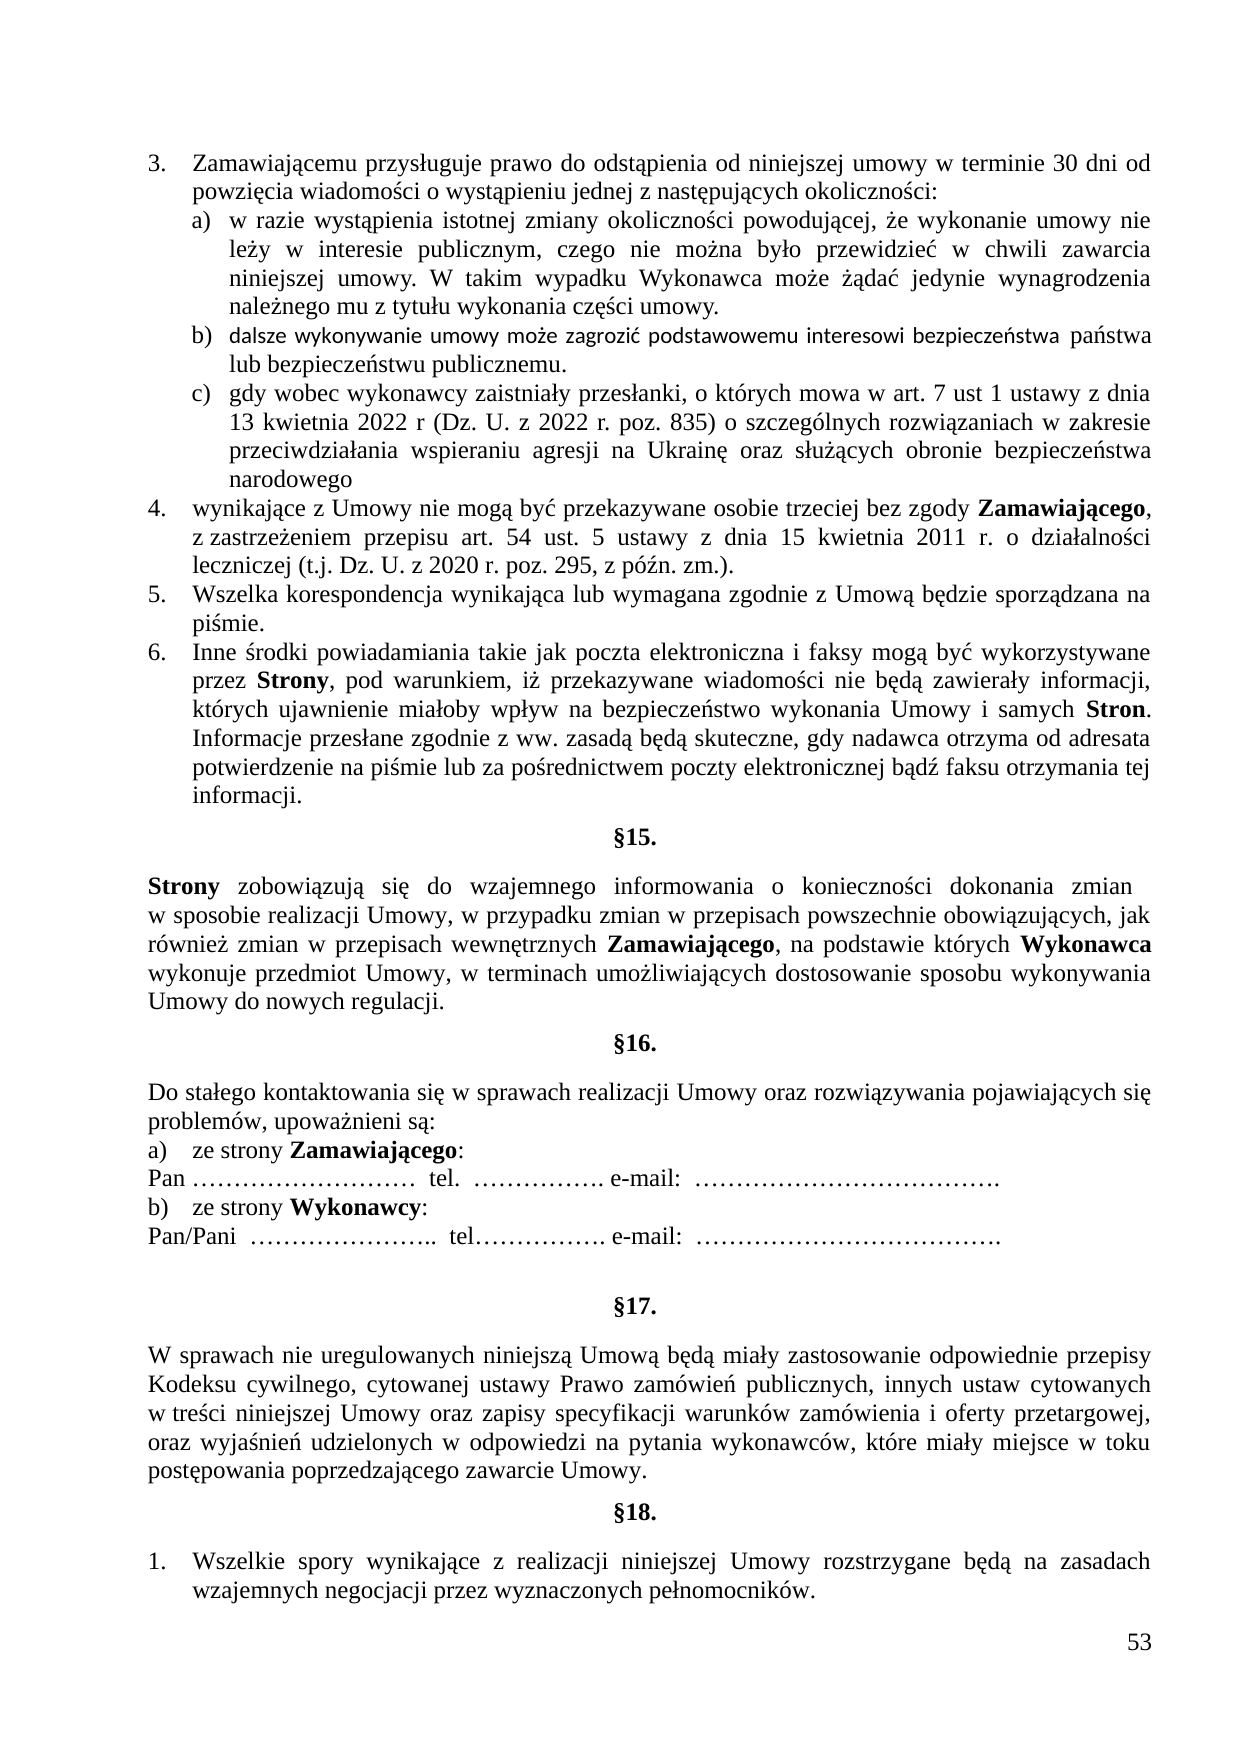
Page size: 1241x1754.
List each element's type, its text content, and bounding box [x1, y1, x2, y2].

list Wszelkie spory wynikające z realizacji niniejszej Umowy rozstrzygane będą na zasadach wzajemnych negocjacji przez wyznaczonych pełnomocników. [148, 1546, 1152, 1604]
list Inne środki powiadamiania takie jak poczta elektroniczna i faksy mogą być wykorzystywane przez Strony, pod warunkiem, iż przekazywane wiadomości nie będą zawierały informacji, których ujawnienie miałoby wpływ na bezpieczeństwo wykonania Umowy i samych Stron. Informacje przesłane zgodnie z ww. zasadą będą skuteczne, gdy nadawca otrzyma od adresata potwierdzenie na piśmie lub za pośrednictwem poczty elektronicznej bądź faksu otrzymania tej informacji. [148, 637, 1152, 809]
text Pan ……………………… tel. ……………. e-mail: ………………………………. [148, 1163, 1146, 1192]
text Pan/Pani ………………….. tel……………. e-mail: ………………………………. [148, 1221, 1146, 1250]
list ze strony Zamawiającego: [148, 1135, 1146, 1163]
list Zamawiającemu przysługuje prawo do odstąpienia od niniejszej umowy w terminie 30 dni od powzięcia wiadomości o wystąpieniu jednej z następujących okoliczności: [148, 148, 1152, 205]
list Wszelka korespondencja wynikająca lub wymagana zgodnie z Umową będzie sporządzana na piśmie. [148, 579, 1152, 637]
list wynikające z Umowy nie mogą być przekazywane osobie trzeciej bez zgody Zamawiającego, z zastrzeżeniem przepisu art. 54 ust. 5 ustawy z dnia 15 kwietnia 2011 r. o działalności leczniczej (t.j. Dz. U. z 2020 r. poz. 295, z późn. zm.). [148, 493, 1152, 579]
text Do stałego kontaktowania się w sprawach realizacji Umowy oraz rozwiązywania pojawiających się problemów, upoważnieni są: [148, 1077, 1152, 1135]
list ze strony Wykonawcy: [148, 1192, 1146, 1221]
text Strony zobowiązują się do wzajemnego informowania o konieczności dokonania zmian w sposobie realizacji Umowy, w przypadku zmian w przepisach powszechnie obowiązujących, jak również zmian w przepisach wewnętrznych Zamawiającego, na podstawie których Wykonawca wykonuje przedmiot Umowy, w terminach umożliwiających dostosowanie sposobu wykonywania Umowy do nowych regulacji. [148, 871, 1152, 1015]
list dalsze wykonywanie umowy może zagrozić podstawowemu interesowi bezpieczeństwa państwa lub bezpieczeństwu publicznemu. [191, 320, 1152, 378]
list w razie wystąpienia istotnej zmiany okoliczności powodującej, że wykonanie umowy nie leży w interesie publicznym, czego nie można było przewidzieć w chwili zawarcia niniejszej umowy. W takim wypadku Wykonawca może żądać jedynie wynagrodzenia należnego mu z tytułu wykonania części umowy. [191, 205, 1152, 320]
text W sprawach nie uregulowanych niniejszą Umową będą miały zastosowanie odpowiednie przepisy Kodeksu cywilnego, cytowanej ustawy Prawo zamówień publicznych, innych ustaw cytowanych w treści niniejszej Umowy oraz zapisy specyfikacji warunków zamówienia i oferty przetargowej, oraz wyjaśnień udzielonych w odpowiedzi na pytania wykonawców, które miały miejsce w toku postępowania poprzedzającego zawarcie Umowy. [148, 1341, 1152, 1484]
list gdy wobec wykonawcy zaistniały przesłanki, o których mowa w art. 7 ust 1 ustawy z dnia 13 kwietnia 2022 r (Dz. U. z 2022 r. poz. 835) o szczególnych rozwiązaniach w zakresie przeciwdziałania wspieraniu agresji na Ukrainę oraz służących obronie bezpieczeństwa narodowego [191, 378, 1152, 493]
